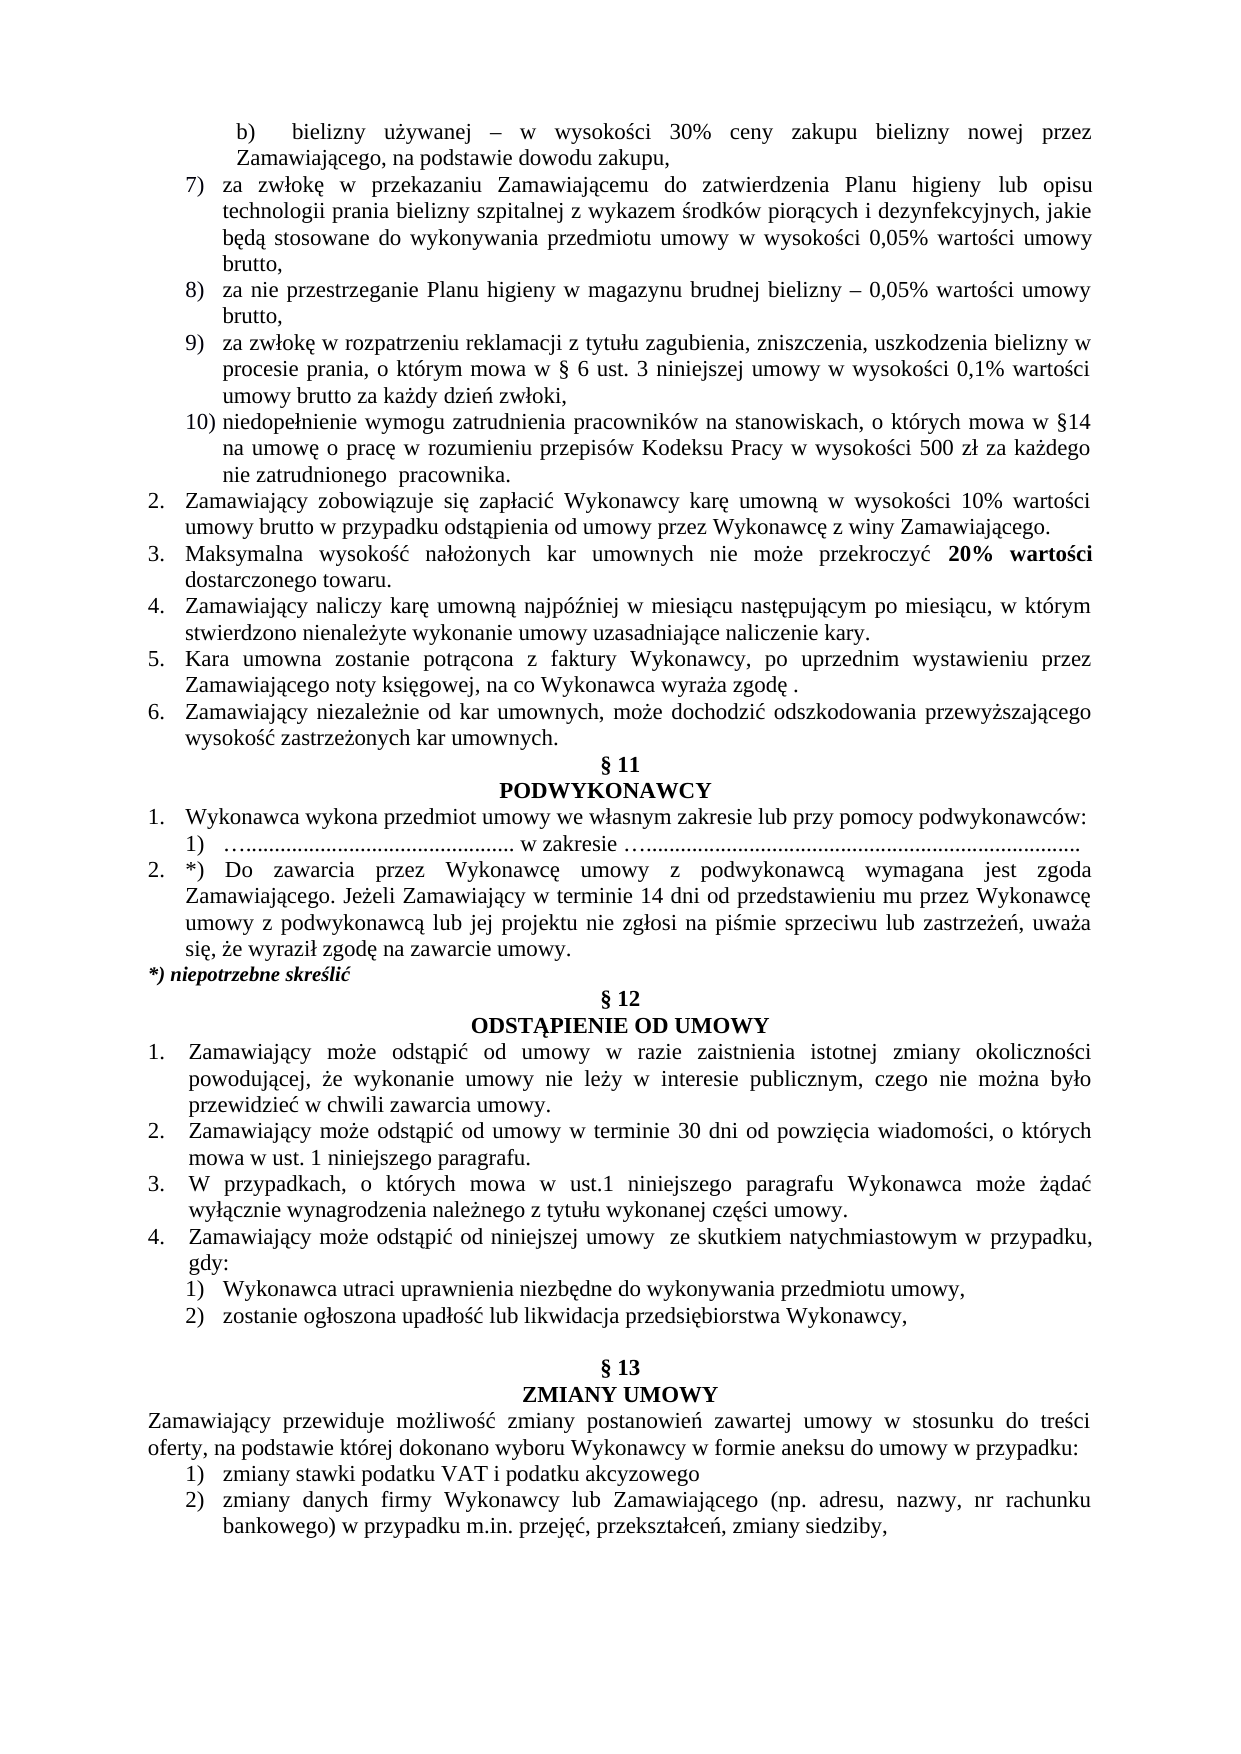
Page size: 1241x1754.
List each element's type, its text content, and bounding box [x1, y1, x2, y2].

text § 13 [148, 1354, 1093, 1381]
list zostanie ogłoszona upadłość lub likwidacja przedsiębiorstwa Wykonawcy, [185, 1302, 1093, 1328]
list Kara umowna zostanie potrącona z faktury Wykonawcy, po uprzednim wystawieniu przez Zamawiającego noty księgowej, na co Wykonawca wyraża zgodę . [148, 645, 1093, 698]
list niedopełnienie wymogu zatrudnienia pracowników na stanowiskach, o których mowa w §14 na umowę o pracę w rozumieniu przepisów Kodeksu Pracy w wysokości 500 zł za każdego nie zatrudnionego pracownika. [185, 408, 1093, 487]
list Zamawiający niezależnie od kar umownych, może dochodzić odszkodowania przewyższającego wysokość zastrzeżonych kar umownych. [148, 698, 1093, 751]
list zmiany stawki podatku VAT i podatku akcyzowego [185, 1460, 1092, 1486]
list Zamawiający zobowiązuje się zapłacić Wykonawcy karę umowną w wysokości 10% wartości umowy brutto w przypadku odstąpienia od umowy przez Wykonawcę z winy Zamawiającego. [148, 487, 1093, 540]
list Wykonawca wykona przedmiot umowy we własnym zakresie lub przy pomocy podwykonawców: [148, 803, 1093, 830]
list *) Do zawarcia przez Wykonawcę umowy z podwykonawcą wymagana jest zgoda Zamawiającego. Jeżeli Zamawiający w terminie 14 dni od przedstawieniu mu przez Wykonawcę umowy z podwykonawcą lub jej projektu nie zgłosi na piśmie sprzeciwu lub zastrzeżeń, uważa się, że wyraził zgodę na zawarcie umowy. [148, 856, 1093, 961]
text Zamawiający przewiduje możliwość zmiany postanowień zawartej umowy w stosunku do treści oferty, na podstawie której dokonano wyboru Wykonawcy w formie aneksu do umowy w przypadku: [148, 1407, 1092, 1460]
list za nie przestrzeganie Planu higieny w magazynu brudnej bielizny – 0,05% wartości umowy brutto, [185, 276, 1093, 329]
text *) niepotrzebne skreślić [148, 961, 1093, 986]
text ODSTĄPIENIE OD UMOWY [148, 1012, 1093, 1038]
text § 11 [148, 751, 1093, 777]
text ZMIANY UMOWY [148, 1381, 1093, 1407]
list Zamawiający może odstąpić od niniejszej umowy ze skutkiem natychmiastowym w przypadku, gdy: [148, 1223, 1093, 1275]
list za zwłokę w rozpatrzeniu reklamacji z tytułu zagubienia, zniszczenia, uszkodzenia bielizny w procesie prania, o którym mowa w § 6 ust. 3 niniejszej umowy w wysokości 0,1% wartości umowy brutto za każdy dzień zwłoki, [185, 329, 1093, 408]
text § 12 [148, 986, 1093, 1012]
list Wykonawca utraci uprawnienia niezbędne do wykonywania przedmiotu umowy, [185, 1275, 1093, 1302]
list Zamawiający naliczy karę umowną najpóźniej w miesiącu następującym po miesiącu, w którym stwierdzono nienależyte wykonanie umowy uzasadniające naliczenie kary. [148, 592, 1093, 645]
list zmiany danych firmy Wykonawcy lub Zamawiającego (np. adresu, nazwy, nr rachunku bankowego) w przypadku m.in. przejęć, przekształceń, zmiany siedziby, [185, 1486, 1092, 1539]
text b) bielizny używanej – w wysokości 30% ceny zakupu bielizny nowej przez Zamawiającego, na podstawie dowodu zakupu, [236, 118, 1093, 171]
list za zwłokę w przekazaniu Zamawiającemu do zatwierdzenia Planu higieny lub opisu technologii prania bielizny szpitalnej z wykazem środków piorących i dezynfekcyjnych, jakie będą stosowane do wykonywania przedmiotu umowy w wysokości 0,05% wartości umowy brutto, [185, 171, 1093, 276]
list Maksymalna wysokość nałożonych kar umownych nie może przekroczyć 20% wartości dostarczonego towaru. [148, 540, 1093, 592]
list Zamawiający może odstąpić od umowy w razie zaistnienia istotnej zmiany okoliczności powodującej, że wykonanie umowy nie leży w interesie publicznym, czego nie można było przewidzieć w chwili zawarcia umowy. [148, 1038, 1093, 1117]
list W przypadkach, o których mowa w ust.1 niniejszego paragrafu Wykonawca może żądać wyłącznie wynagrodzenia należnego z tytułu wykonanej części umowy. [148, 1170, 1093, 1223]
list …............................................... w zakresie …............................................................................ [185, 830, 1093, 856]
list Zamawiający może odstąpić od umowy w terminie 30 dni od powzięcia wiadomości, o których mowa w ust. 1 niniejszego paragrafu. [148, 1117, 1093, 1170]
text PODWYKONAWCY [148, 777, 1063, 803]
